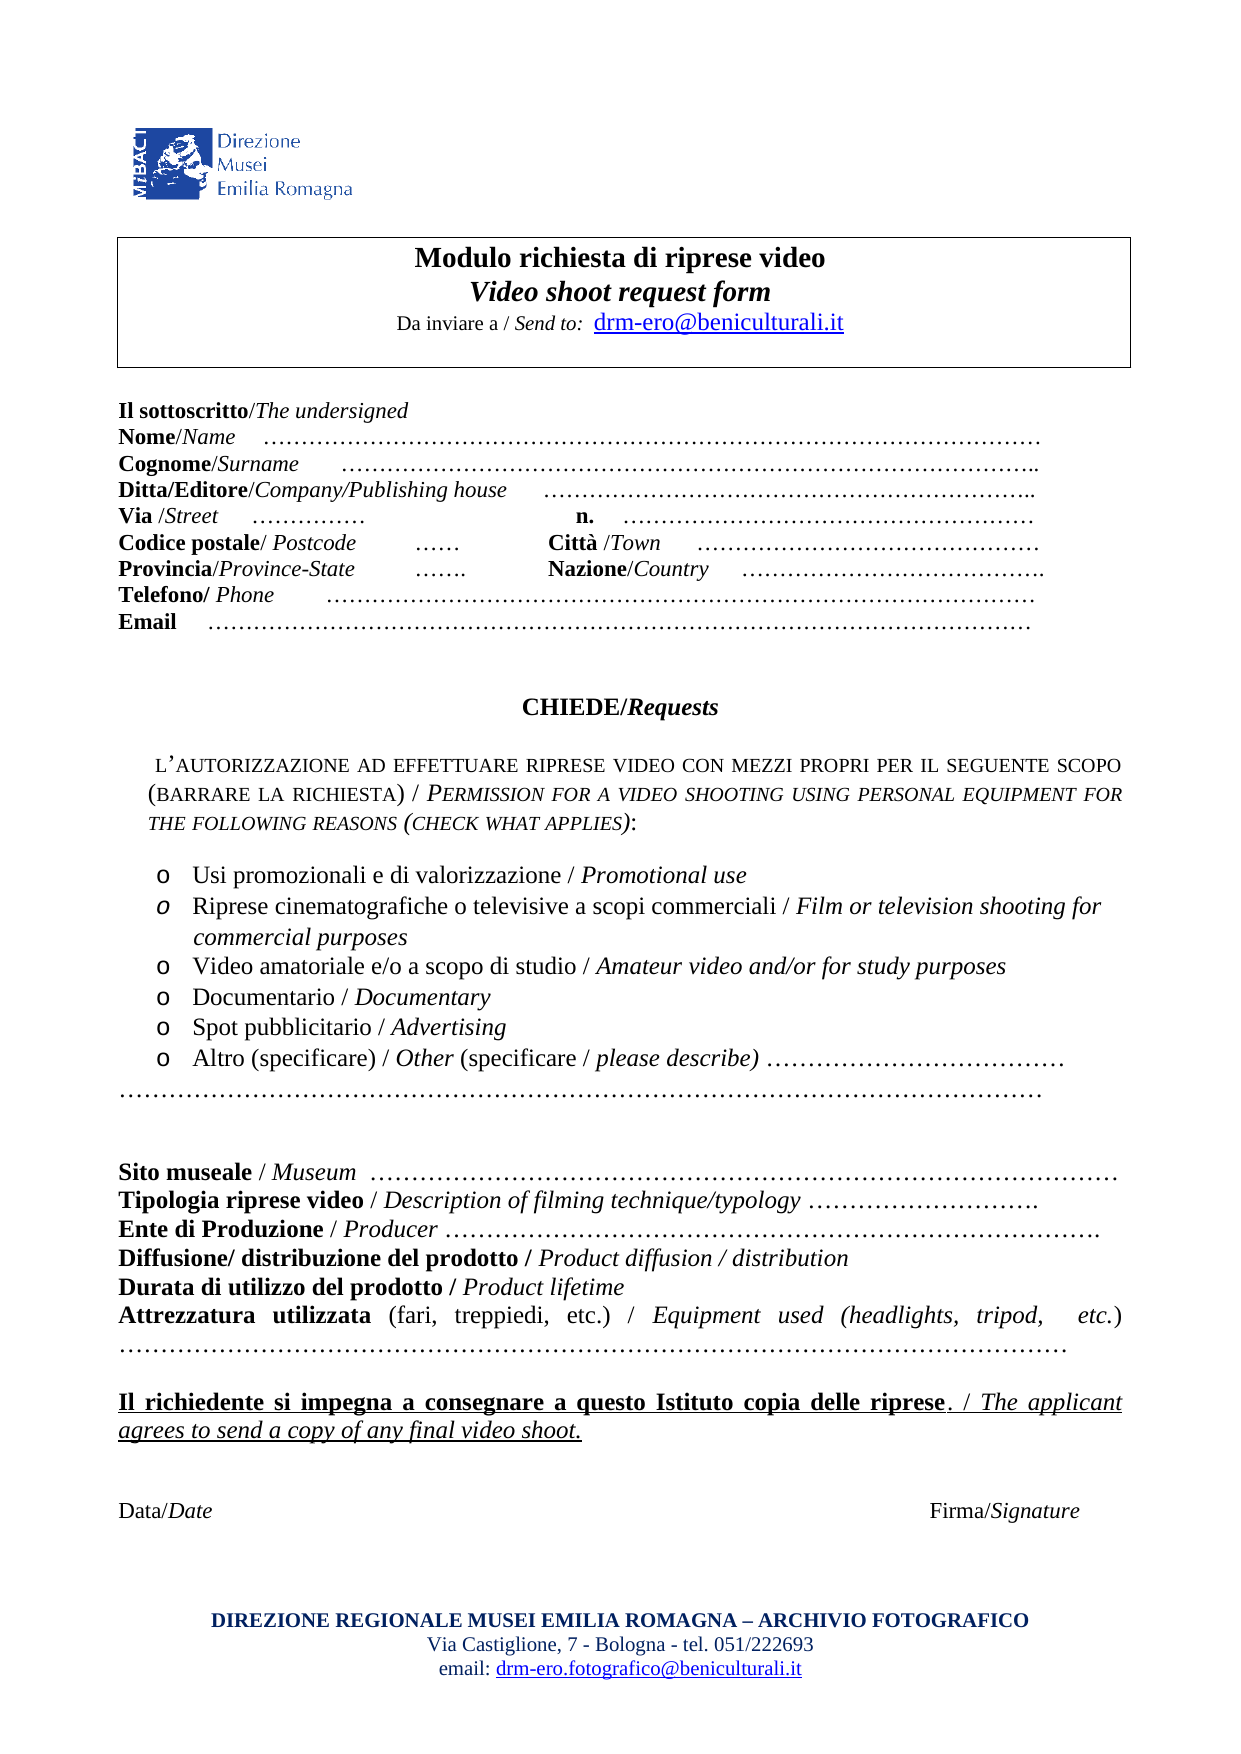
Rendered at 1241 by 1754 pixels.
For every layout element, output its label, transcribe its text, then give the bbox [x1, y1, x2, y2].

list Altro (specificare) / Other (specificare / please describe) ……………………………… [156, 1043, 1122, 1074]
table_cell Telefono/ Phone [107, 581, 314, 608]
text ………………………………………………………………………………………………… [118, 1074, 1122, 1103]
table_cell ……. [403, 555, 537, 581]
text Tipologia riprese video / Description of filming technique/typology ………………………. [118, 1185, 1122, 1214]
table_cell ……………………………………………………….. [531, 476, 1093, 502]
text Da inviare a / Send to: drm-ero@beniculturali.it [118, 307, 1122, 336]
table_cell Email [107, 608, 196, 634]
table_cell ……………………………………… [685, 529, 1093, 555]
table_cell Provincia/Province-State [107, 555, 403, 581]
table_cell ……………………………………………………………………………………………… [196, 608, 1093, 634]
table_cell ……………………………………………… [611, 502, 1093, 529]
text Il richiedente si impegna a consegnare a questo Istituto copia delle riprese. / The applicant agrees to send a copy of any final video shoot. [118, 1387, 1122, 1412]
table_cell …………………………………. [730, 555, 1093, 581]
text Sito museale / Museum ……………………………………………………………………………… [118, 1157, 1122, 1185]
list Riprese cinematografiche o televisive a scopi commerciali / Film or television shooting for commercial purposes [156, 891, 1122, 951]
text Data/Date Firma/Signature [118, 1497, 1122, 1523]
text Video shoot request form [118, 274, 1122, 307]
table_cell Nazione/Country [537, 555, 729, 581]
text Diffusione/ distribuzione del prodotto / Product diffusion / distribution [118, 1243, 1122, 1272]
text CHIEDE/Requests [118, 692, 1122, 720]
table_cell Codice postale/ Postcode [107, 529, 403, 555]
table_cell Cognome/Surname [107, 450, 329, 476]
text Durata di utilizzo del prodotto / Product lifetime [118, 1272, 1122, 1300]
table_cell …………… [240, 502, 564, 529]
table_cell ………………………………………………………………………………… [314, 581, 1093, 608]
table_cell ………………………………………………………………………………………… [251, 423, 1093, 449]
text l’autorizzazione ad effettuare riprese video con mezzi propri per il seguente scopo (barrare la richiesta) / Permission for a video shooting using personal equipment for the following reasons (check what applies): [148, 749, 1122, 835]
text Ente di Produzione / Producer ……………………………………………………………………. [118, 1214, 1122, 1243]
text Attrezzatura utilizzata (fari, treppiedi, etc.) / Equipment used (headlights, tripod, etc.)…………………………………………………………………………………………………… [118, 1300, 1122, 1358]
table_header Il sottoscritto/The undersigned [107, 397, 1093, 423]
picture [118, 118, 367, 209]
list Video amatoriale e/o a scopo di studio / Amateur video and/or for study purposes [156, 951, 1122, 982]
table_cell Ditta/Editore/Company/Publishing house [107, 476, 531, 502]
table_cell Via /Street [107, 502, 240, 529]
text Il richiedente si impegna a consegnare a questo Istituto copia delle riprese. / The applicant agrees to send a copy of any final video shoot. [118, 1413, 1122, 1444]
table_cell Città /Town [537, 529, 685, 555]
table_cell n. [564, 502, 611, 529]
list Usi promozionali e di valorizzazione / Promotional use [156, 860, 1122, 891]
text Modulo richiesta di riprese video [118, 238, 1130, 274]
list Spot pubblicitario / Advertising [156, 1012, 1122, 1043]
list Documentario / Documentary [156, 982, 1122, 1012]
table_cell ……………………………………………………………………………….. [329, 450, 1093, 476]
table_cell …… [403, 529, 537, 555]
table_cell Nome/Name [107, 423, 251, 449]
